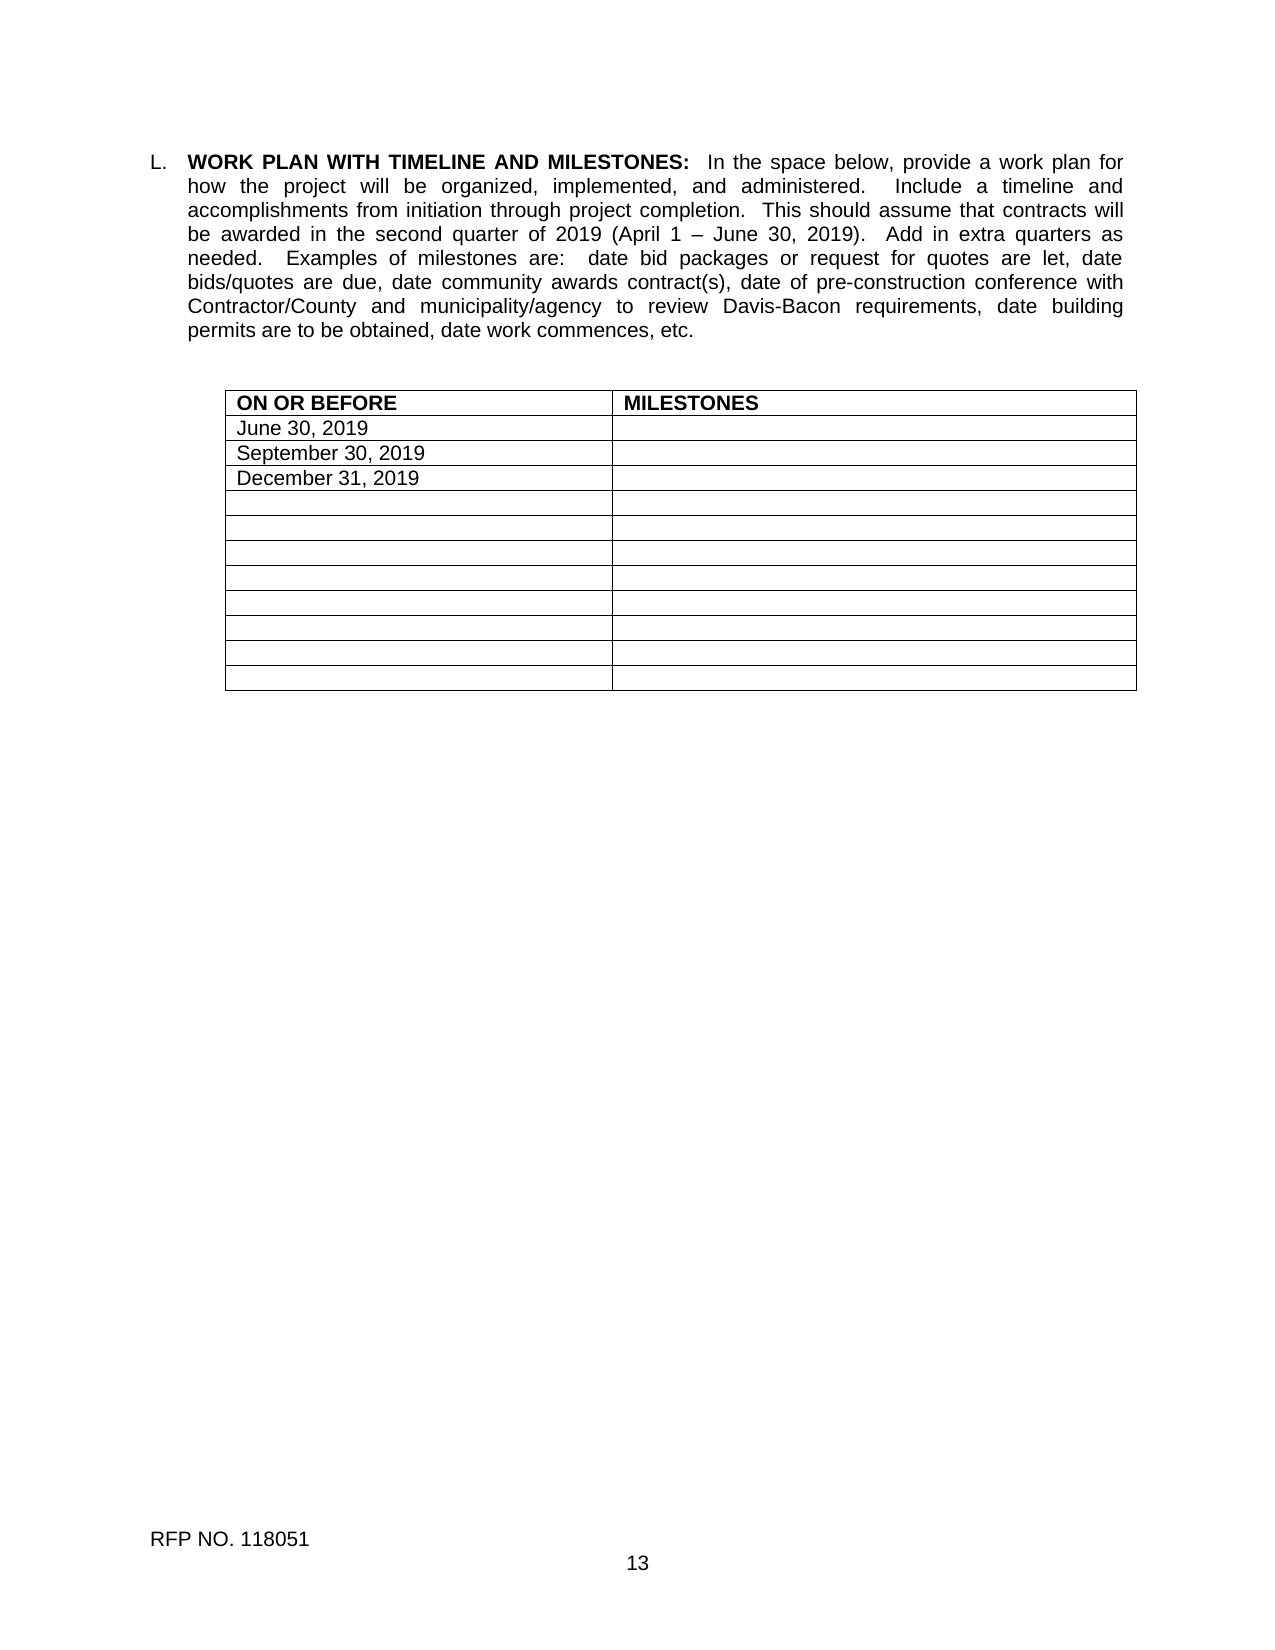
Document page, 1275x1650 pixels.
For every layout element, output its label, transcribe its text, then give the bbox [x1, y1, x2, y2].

table_cell December 31, 2019 [226, 466, 612, 489]
table_cell [226, 666, 612, 689]
table_header MILESTONES [613, 391, 1136, 414]
table_cell September 30, 2019 [226, 441, 612, 464]
table_cell [226, 566, 612, 589]
table_cell [613, 591, 1136, 614]
table_cell [613, 666, 1136, 689]
table_cell [613, 416, 1136, 439]
list WORK PLAN WITH TIMELINE AND MILESTONES: In the space below, provide a work plan for how the project will be organized, implemented, and administered. Include a timeline and accomplishments from initiation through project completion. This should assume that contracts will be awarded in the second quarter of 2019 (April 1 – June 30, 2019). Add in extra quarters as needed. Examples of milestones are: date bid packages or request for quotes are let, date bids/quotes are due, date community awards contract(s), date of pre-construction conference with Contractor/County and municipality/agency to review Davis-Bacon requirements, date building permits are to be obtained, date work commences, etc. [150, 150, 1125, 342]
table_cell [226, 641, 612, 664]
table_cell [613, 516, 1136, 539]
table_cell [226, 516, 612, 539]
table_cell [613, 641, 1136, 664]
table_cell [613, 566, 1136, 589]
table_cell [613, 491, 1136, 514]
table_cell [613, 466, 1136, 489]
table_header ON OR BEFORE [226, 391, 612, 414]
table_cell [613, 616, 1136, 639]
table_cell [613, 441, 1136, 464]
table_cell [226, 491, 612, 514]
table_cell June 30, 2019 [226, 416, 612, 439]
table_cell [226, 591, 612, 614]
table_cell [613, 541, 1136, 564]
table_cell [226, 616, 612, 639]
table_cell [226, 541, 612, 564]
